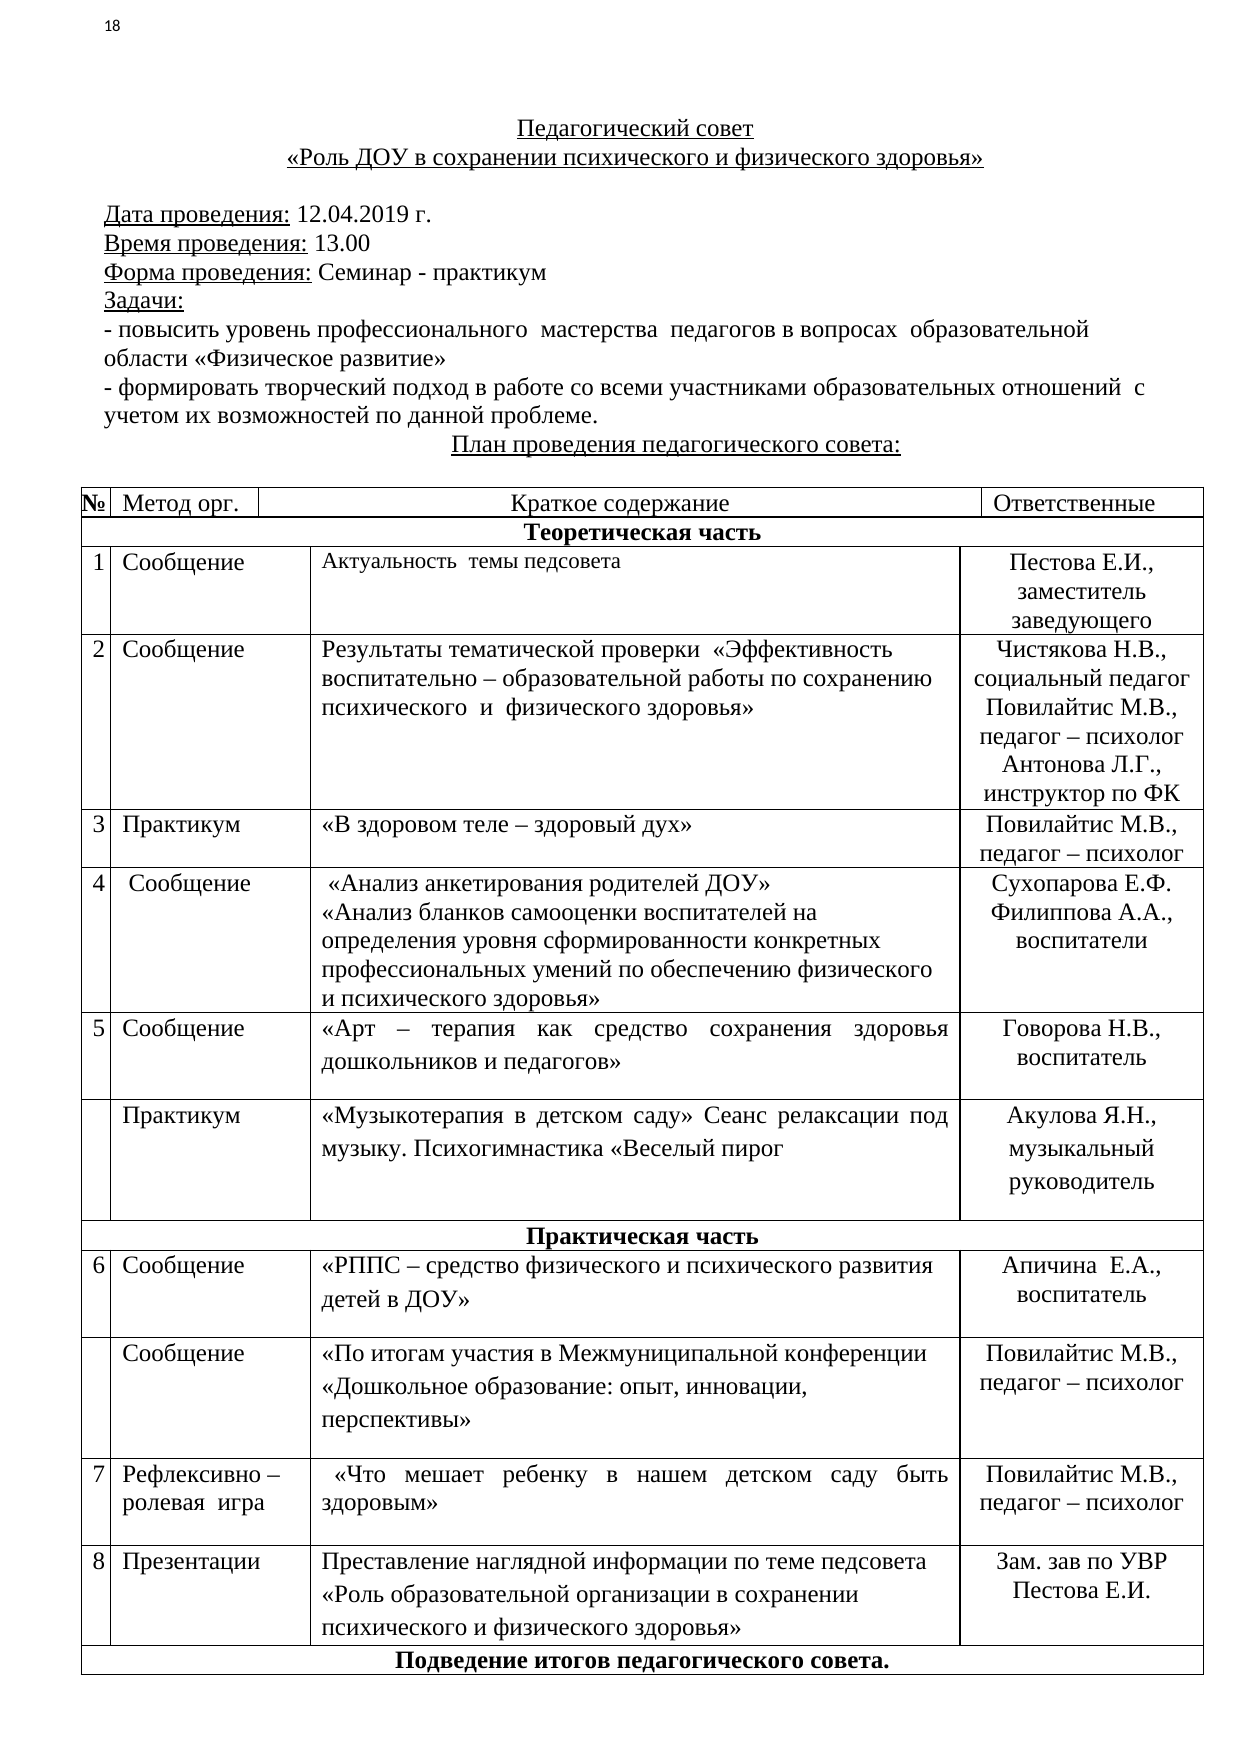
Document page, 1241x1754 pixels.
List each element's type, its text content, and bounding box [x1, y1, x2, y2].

table_cell «Арт – терапия как средство сохранения здоровья дошкольников и педагогов» [311, 1013, 959, 1099]
table_cell Повилайтис М.В., педагог – психолог [961, 1459, 1203, 1545]
text Задачи: [103, 285, 1167, 314]
table_cell [82, 1100, 110, 1220]
table_cell 5 [82, 1013, 110, 1099]
table_header Метод орг. [111, 488, 258, 516]
table_cell Актуальность темы педсовета [311, 547, 959, 633]
text Дата проведения: 12.04.2019 г. [103, 199, 1167, 228]
text «Роль ДОУ в сохранении психического и физического здоровья» [103, 142, 1167, 170]
table_cell Подведение итогов педагогического совета. [82, 1646, 1203, 1674]
table_cell Теоретическая часть [82, 518, 1203, 546]
table_cell Рефлексивно – ролевая игра [111, 1459, 310, 1545]
table_cell «Что мешает ребенку в нашем детском саду быть здоровым» [311, 1459, 959, 1545]
table_cell Преставление наглядной информации по теме педсовета «Роль образовательной организации в сохранении психического и физического здоровья» [311, 1546, 959, 1644]
list План проведения педагогического совета: [185, 429, 1167, 458]
table_cell 8 [82, 1546, 110, 1644]
table_cell Говорова Н.В., воспитатель [961, 1013, 1203, 1099]
table_cell «Анализ анкетирования родителей ДОУ» «Анализ бланков самооценки воспитателей на определения уровня сформированности конкретных профессиональных умений по обеспечению физического и психического здоровья» [311, 868, 959, 1012]
table_cell Повилайтис М.В., педагог – психолог [961, 1338, 1203, 1458]
text - повысить уровень профессионального мастерства педагогов в вопросах образовательной области «Физическое развитие» [103, 314, 1167, 372]
table_cell Повилайтис М.В., педагог – психолог [961, 810, 1203, 867]
table_cell Практикум [111, 810, 310, 867]
table_cell Зам. зав по УВР Пестова Е.И. [961, 1546, 1203, 1644]
table_cell «РППС – средство физического и психического развития детей в ДОУ» [311, 1251, 959, 1337]
table_cell Чистякова Н.В., социальный педагог Повилайтис М.В., педагог – психолог Антонова Л.Г., инструктор по ФК [961, 635, 1203, 808]
table_cell Сообщение [111, 868, 310, 1012]
table_cell 1 [82, 547, 110, 633]
text - формировать творческий подход в работе со всеми участниками образовательных отношений с учетом их возможностей по данной проблеме. [103, 372, 1167, 429]
table_header Краткое содержание [259, 488, 981, 516]
table_header № [82, 488, 110, 516]
table_cell «Музыкотерапия в детском саду» Сеанс релаксации под музыку. Психогимнастика «Веселый пирог [311, 1100, 959, 1220]
table_cell 2 [82, 635, 110, 808]
table_cell Сообщение [111, 1338, 310, 1458]
table_cell Сообщение [111, 547, 310, 633]
table_cell Сухопарова Е.Ф. Филиппова А.А., воспитатели [961, 868, 1203, 1012]
table_cell Практикум [111, 1100, 310, 1220]
table_cell [82, 1338, 110, 1458]
table_cell «В здоровом теле – здоровый дух» [311, 810, 959, 867]
table_cell Результаты тематической проверки «Эффективность воспитательно – образовательной работы по сохранению психического и физического здоровья» [311, 635, 959, 808]
table_cell 3 [82, 810, 110, 867]
table_cell Практическая часть [82, 1221, 1203, 1249]
text Форма проведения: Семинар - практикум [103, 257, 1167, 285]
table_cell Пестова Е.И., заместитель заведующего [961, 547, 1203, 633]
text Педагогический совет [103, 113, 1167, 142]
table_cell «По итогам участия в Межмуниципальной конференции «Дошкольное образование: опыт, инновации, перспективы» [311, 1338, 959, 1458]
table_cell Сообщение [111, 1251, 310, 1337]
table_cell Апичина Е.А., воспитатель [961, 1251, 1203, 1337]
table_header Ответственные [982, 488, 1203, 516]
table_cell 4 [82, 868, 110, 1012]
table_cell 7 [82, 1459, 110, 1545]
table_cell Акулова Я.Н., музыкальный руководитель [961, 1100, 1203, 1220]
table_cell Презентации [111, 1546, 310, 1644]
text Время проведения: 13.00 [103, 228, 1167, 257]
table_cell 6 [82, 1251, 110, 1337]
table_cell Сообщение [111, 1013, 310, 1099]
text 18 [103, 15, 1167, 35]
table_cell Сообщение [111, 635, 310, 808]
